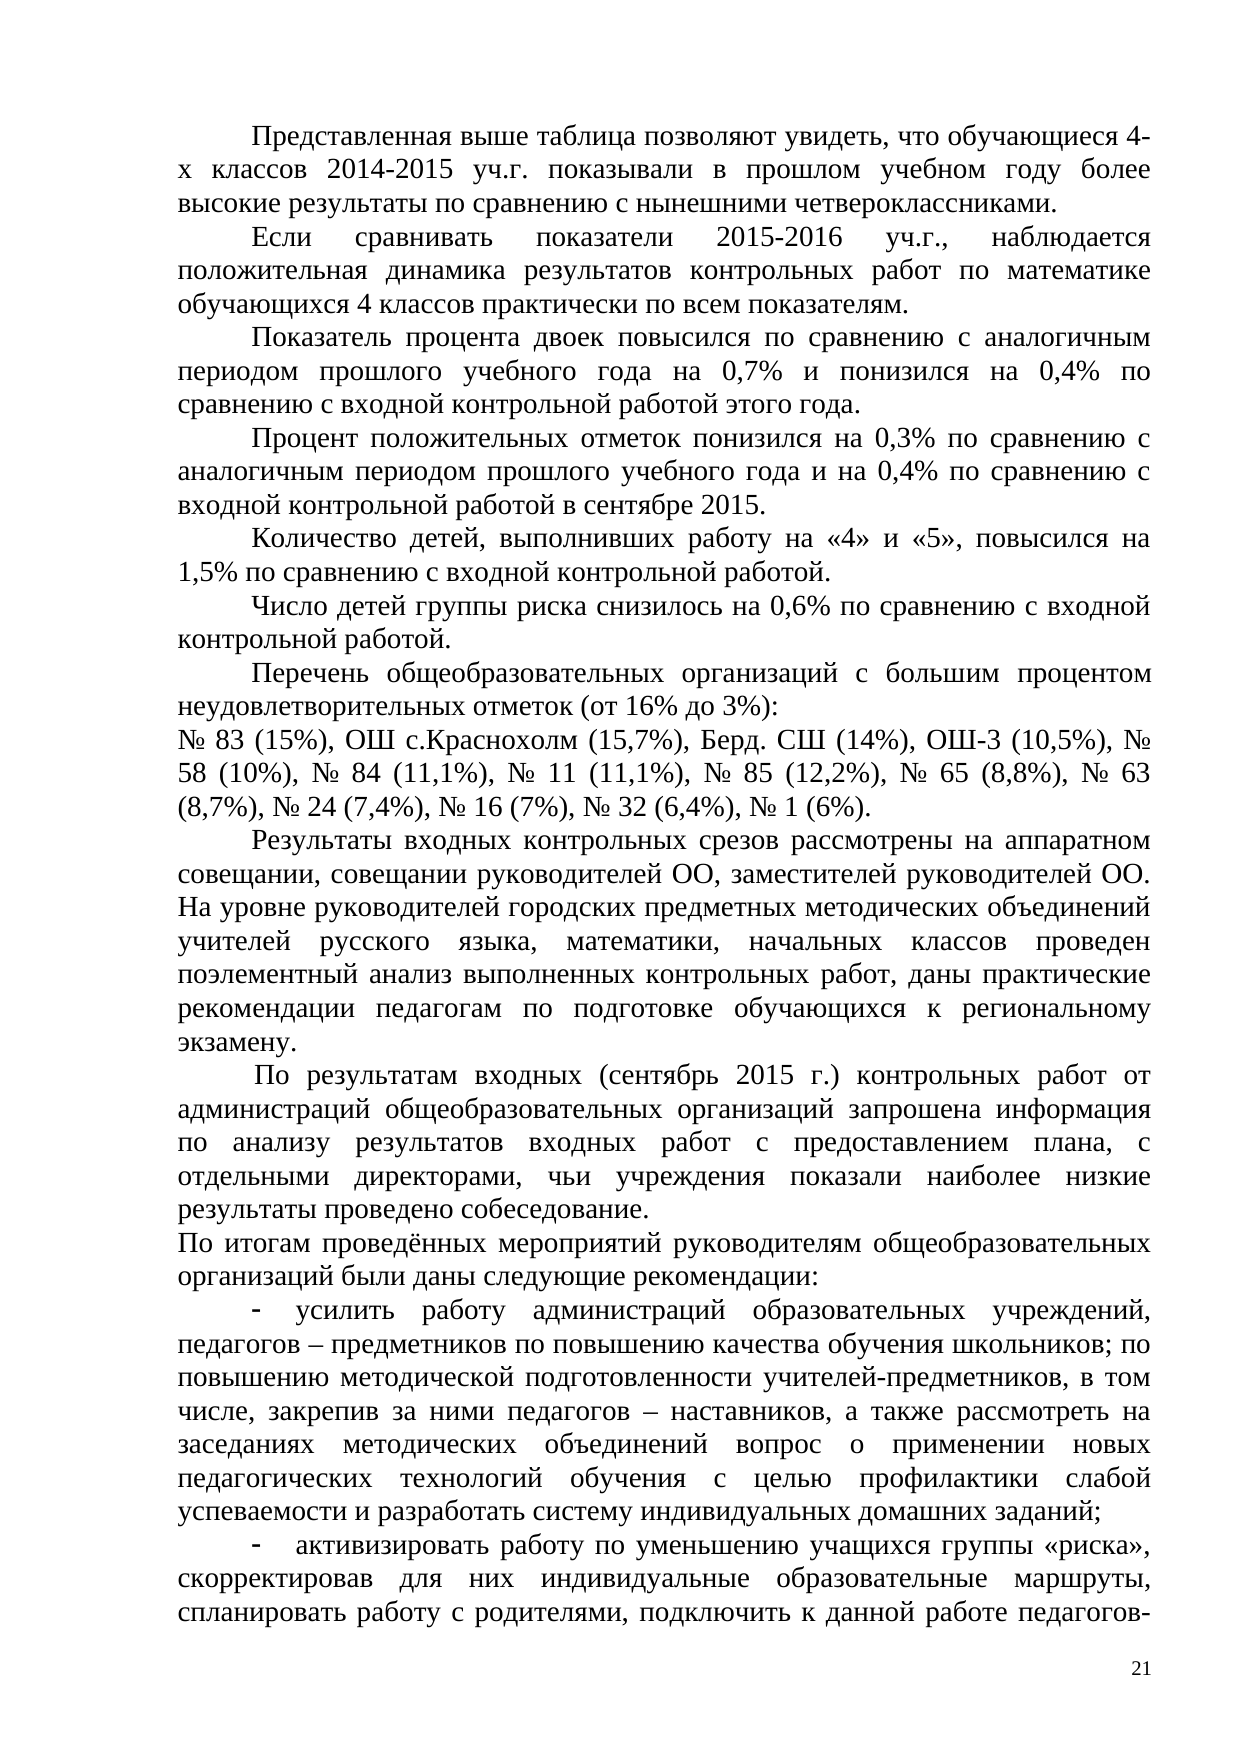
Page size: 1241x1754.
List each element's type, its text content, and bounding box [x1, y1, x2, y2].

text Представленная выше таблица позволяют увидеть, что обучающиеся 4-х классов 2014-2015 уч.г. показывали в прошлом учебном году более высокие результаты по сравнению с нынешними четвероклассниками. [177, 118, 1152, 219]
text Результаты входных контрольных срезов рассмотрены на аппаратном совещании, совещании руководителей ОО, заместителей руководителей ОО. На уровне руководителей городских предметных методических объединений учителей русского языка, математики, начальных классов проведен поэлементный анализ выполненных контрольных работ, даны практические рекомендации педагогам по подготовке обучающихся к региональному экзамену. [177, 822, 1152, 1057]
text Показатель процента двоек повысился по сравнению с аналогичным периодом прошлого учебного года на 0,7% и понизился на 0,4% по сравнению с входной контрольной работой этого года. [177, 319, 1152, 420]
text Перечень общеобразовательных организаций с большим процентом неудовлетворительных отметок (от 16% до 3%): [177, 655, 1152, 722]
text Процент положительных отметок понизился на 0,3% по сравнению с аналогичным периодом прошлого учебного года и на 0,4% по сравнению с входной контрольной работой в сентябре 2015. [177, 420, 1152, 521]
text № 83 (15%), ОШ с.Краснохолм (15,7%), Берд. СШ (14%), ОШ-3 (10,5%), № 58 (10%), № 84 (11,1%), № 11 (11,1%), № 85 (12,2%), № 65 (8,8%), № 63 (8,7%), № 24 (7,4%), № 16 (7%), № 32 (6,4%), № 1 (6%). [177, 722, 1152, 822]
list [177, 1527, 1152, 1628]
text По результатам входных (сентябрь 2015 г.) контрольных работ от администраций общеобразовательных организаций запрошена информация по анализу результатов входных работ с предоставлением плана, с отдельными директорами, чьи учреждения показали наиболее низкие результаты проведено собеседование. [177, 1057, 1152, 1225]
text Количество детей, выполнивших работу на «4» и «5», повысился на 1,5% по сравнению с входной контрольной работой. [177, 521, 1152, 588]
text Число детей группы риска снизилось на 0,6% по сравнению с входной контрольной работой. [177, 588, 1152, 655]
text Если сравнивать показатели 2015-2016 уч.г., наблюдается положительная динамика результатов контрольных работ по математике обучающихся 4 классов практически по всем показателям. [177, 219, 1152, 319]
text По итогам проведённых мероприятий руководителям общеобразовательных организаций были даны следующие рекомендации: [177, 1225, 1152, 1292]
list усилить работу администраций образовательных учреждений, педагогов – предметников по повышению качества обучения школьников; по повышению методической подготовленности учителей-предметников, в том числе, закрепив за ними педагогов – наставников, а также рассмотреть на заседаниях методических объединений вопрос о применении новых педагогических технологий обучения с целью профилактики слабой успеваемости и разработать систему индивидуальных домашних заданий; [177, 1292, 1152, 1527]
